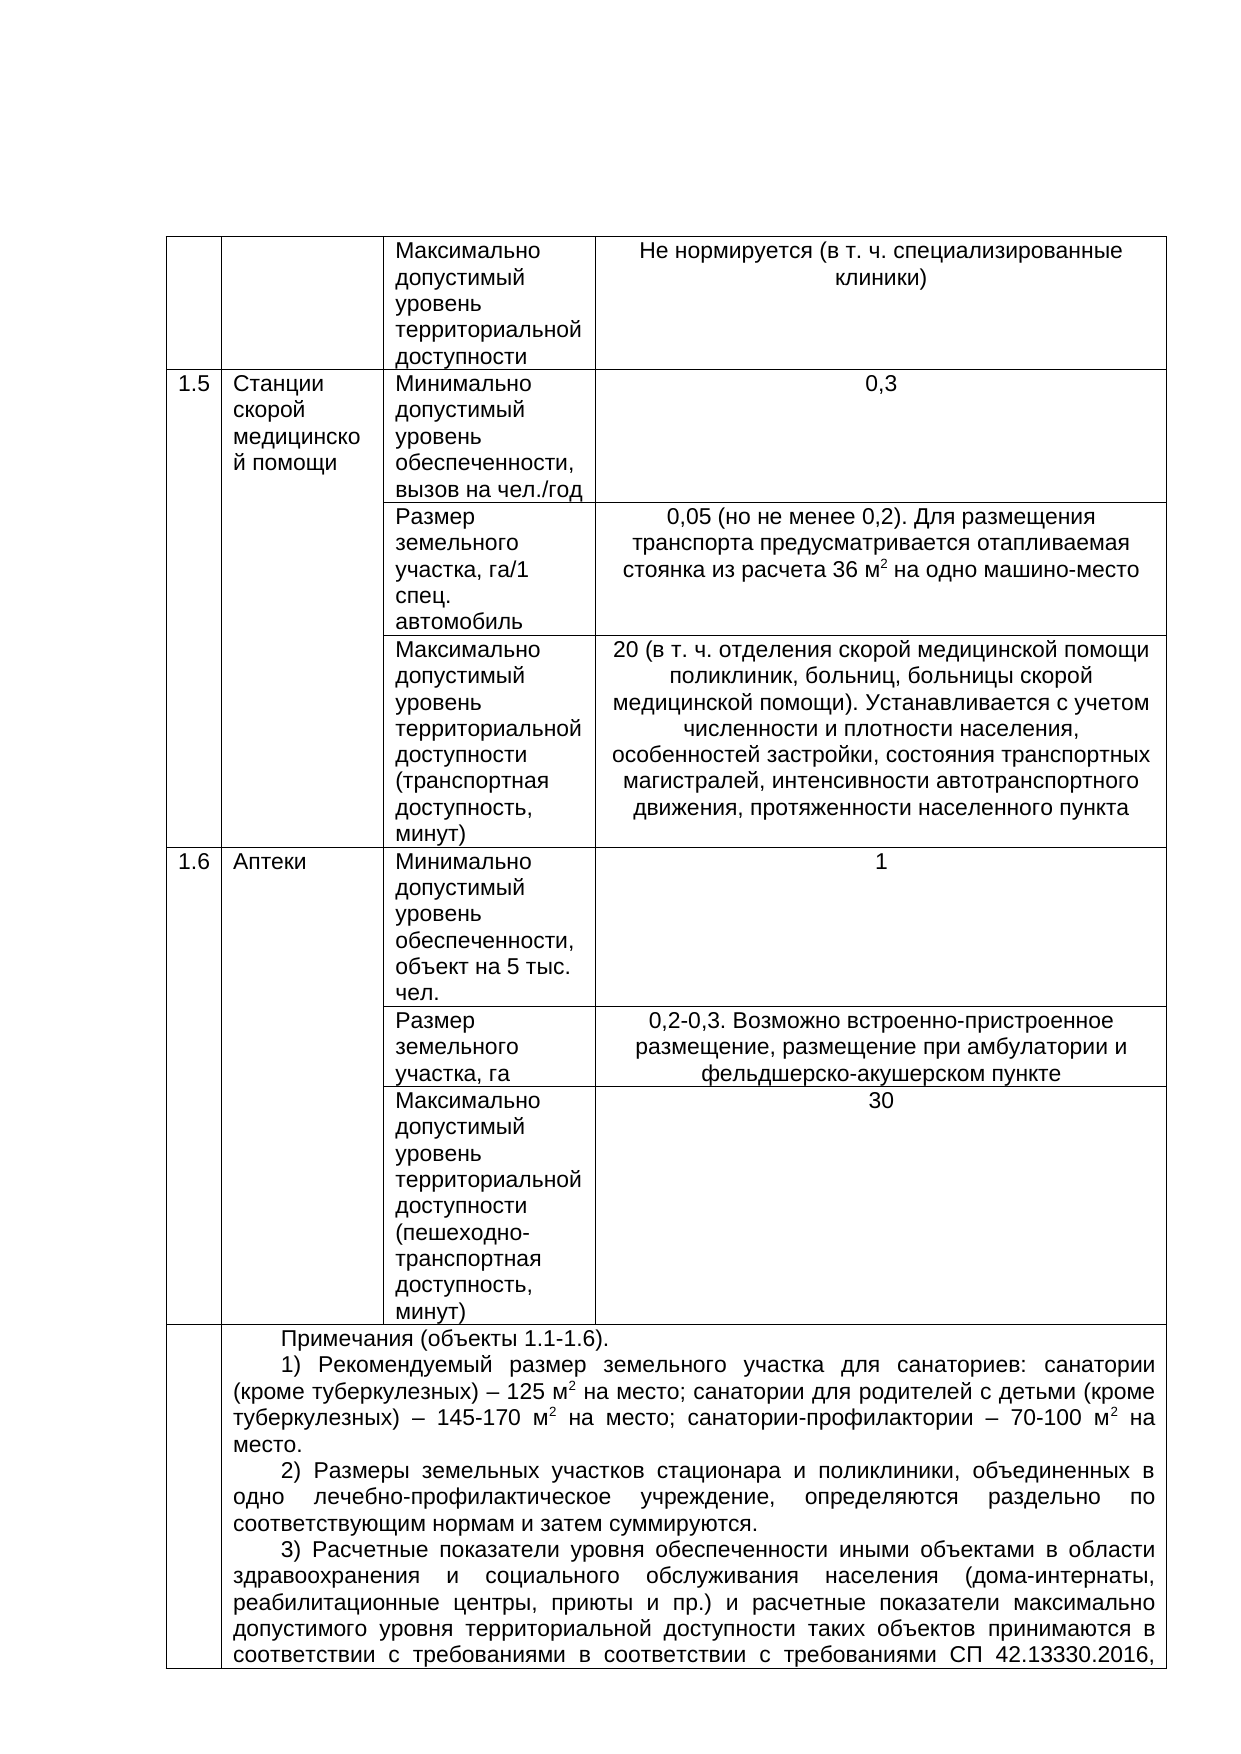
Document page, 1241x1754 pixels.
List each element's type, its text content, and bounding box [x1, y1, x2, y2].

table_cell 0,2-0,3. Возможно встроенно-пристроенное размещение, размещение при амбулатории и фельдшерско-акушерском пункте [596, 1007, 1166, 1086]
table_cell Максимально допустимый уровень территориальной доступности [482, 237, 595, 369]
table_cell Размер земельного участка, га [384, 1007, 595, 1086]
table_cell Минимально допустимый уровень обеспеченности, вызов на чел./год [384, 370, 595, 502]
table_cell 0,3 [596, 370, 1166, 502]
table_cell [167, 1325, 221, 1668]
table_cell 0,05 (но не менее 0,2). Для размещения транспорта предусматривается отапливаемая стоянка из расчета 36 м2 на одно машино-место [596, 503, 1166, 635]
table_cell 1.6 [167, 848, 221, 1324]
table_cell 30 [596, 1087, 1166, 1324]
table_cell Максимально допустимый уровень территориальной доступности (транспортная доступность, минут) [384, 636, 595, 847]
table_cell Не нормируется (в т. ч. специализированные клиники) [596, 237, 1166, 369]
table_cell 20 (в т. ч. отделения скорой медицинской помощи поликлиник, больниц, больницы скорой медицинской помощи). Устанавливается с учетом численности и плотности населения, особенностей застройки, состояния транспортных магистралей, интенсивности автотранспортного движения, протяженности населенного пункта [596, 636, 1166, 847]
table_cell Максимально допустимый уровень территориальной доступности (пешеходно-транспортная доступность, минут) [384, 1087, 595, 1324]
table_cell 1.5 [167, 370, 221, 847]
table_cell Аптеки [222, 848, 383, 1324]
table_cell Станции скорой медицинской помощи [222, 370, 383, 847]
table_cell Минимально допустимый уровень обеспеченности, объект на 5 тыс. чел. [384, 848, 595, 1006]
table_cell Размер земельного участка, га/1 спец. автомобиль [451, 503, 595, 635]
table_cell 1 [596, 848, 1166, 1006]
